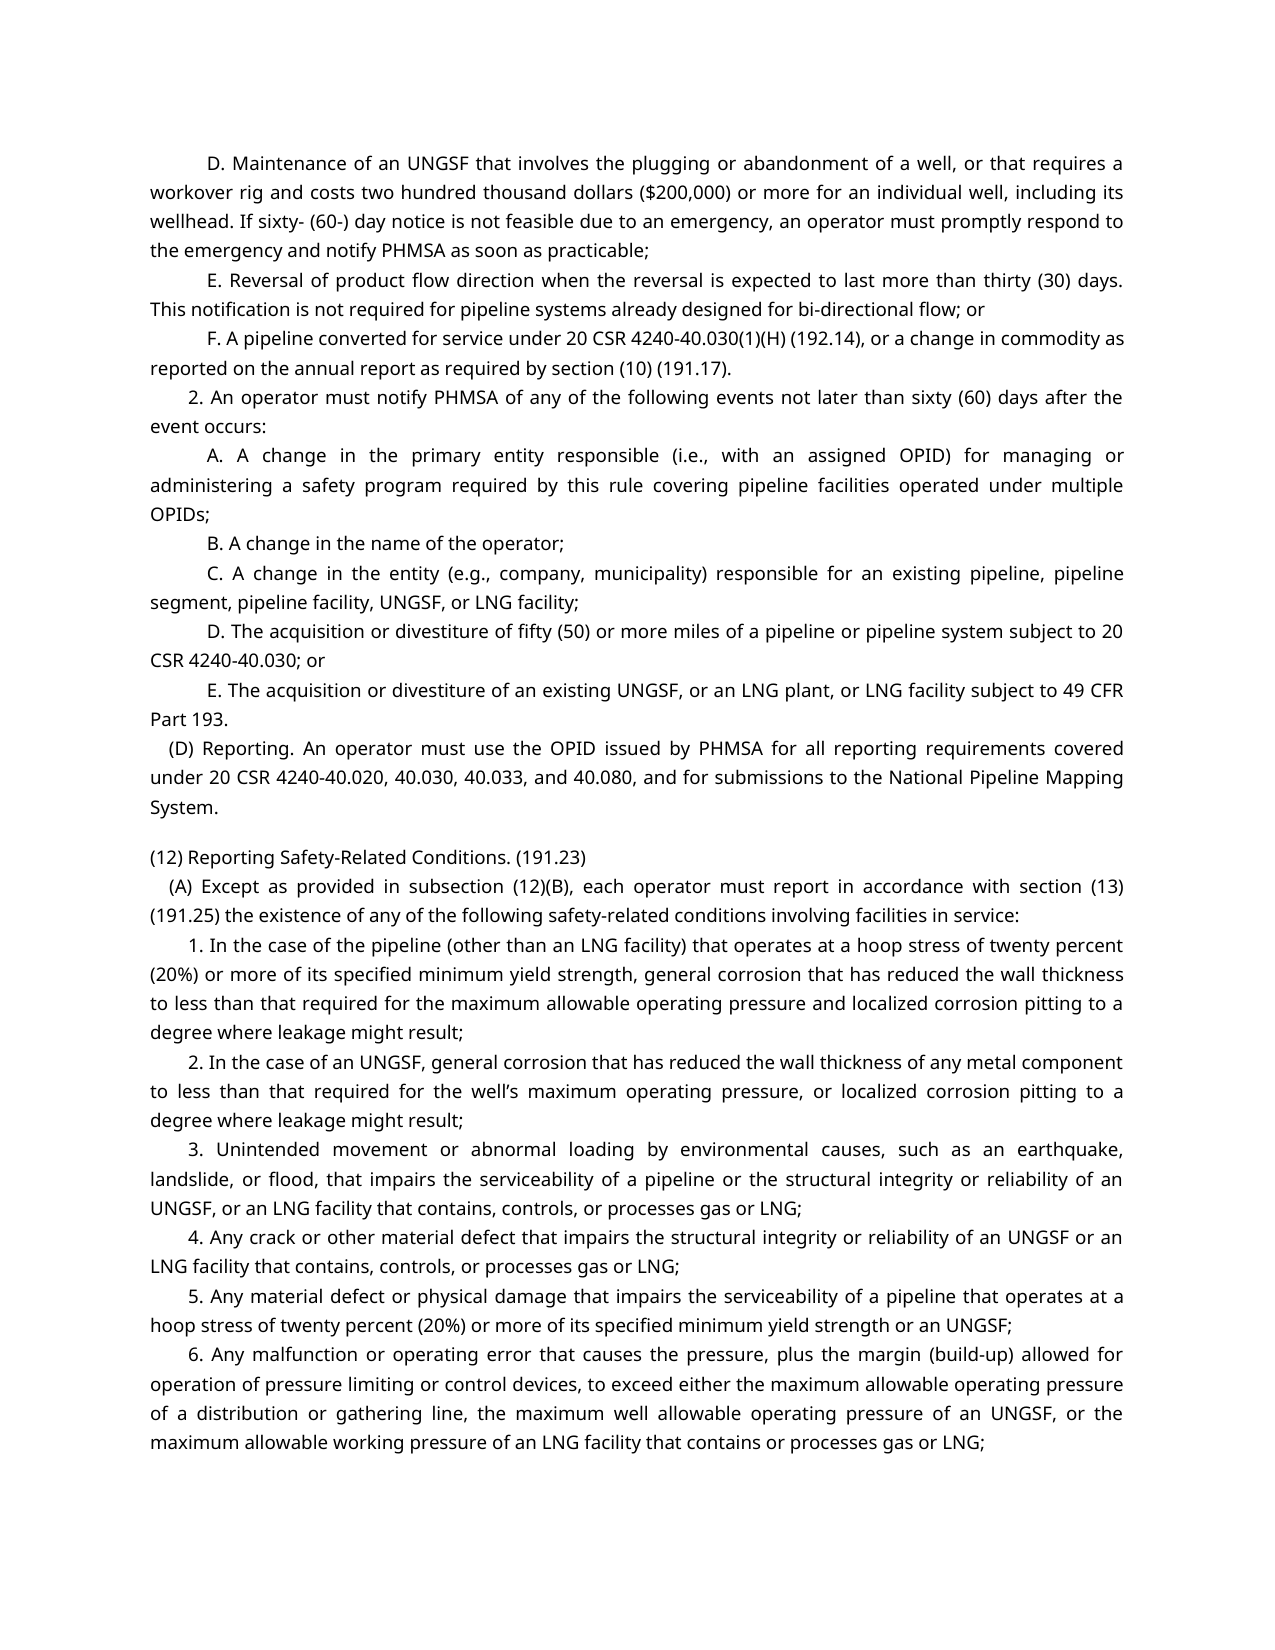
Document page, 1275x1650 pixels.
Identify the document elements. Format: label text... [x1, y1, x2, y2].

text 6. Any malfunction or operating error that causes the pressure, plus the margin (build-up) allowed for operation of pressure limiting or control devices, to exceed either the maximum allowable operating pressure of a distribution or gathering line, the maximum well allowable operating pressure of an UNGSF, or the maximum allowable working pressure of an LNG facility that contains or processes gas or LNG; [150, 1342, 1125, 1455]
text 4. Any crack or other material defect that impairs the structural integrity or reliability of an UNGSF or an LNG facility that contains, controls, or processes gas or LNG; [150, 1224, 1125, 1279]
text 1. In the case of the pipeline (other than an LNG facility) that operates at a hoop stress of twenty percent (20%) or more of its specified minimum yield strength, general corrosion that has reduced the wall thickness to less than that required for the maximum allowable operating pressure and localized corrosion pitting to a degree where leakage might result; [150, 932, 1125, 1045]
text 2. In the case of an UNGSF, general corrosion that has reduced the wall thickness of any metal component to less than that required for the well’s maximum operating pressure, or localized corrosion pitting to a degree where leakage might result; [150, 1049, 1125, 1133]
text E. Reversal of product flow direction when the reversal is expected to last more than thirty (30) days. This notification is not required for pipeline systems already designed for bi-directional flow; or [150, 267, 1125, 322]
text (A) Except as provided in subsection (12)(B), each operator must report in accordance with section (13) (191.25) the existence of any of the following safety-related conditions involving facilities in service: [150, 873, 1125, 928]
text 2. An operator must notify PHMSA of any of the following events not later than sixty (60) days after the event occurs: [150, 384, 1125, 439]
text C. A change in the entity (e.g., company, municipality) responsible for an existing pipeline, pipeline segment, pipeline facility, UNGSF, or LNG facility; [150, 560, 1125, 614]
text (12) Reporting Safety-Related Conditions. (191.23) [150, 844, 1125, 869]
text B. A change in the name of the operator; [150, 531, 1125, 556]
text (D) Reporting. An operator must use the OPID issued by PHMSA for all reporting requirements covered under 20 CSR 4240-40.020, 40.030, 40.033, and 40.080, and for submissions to the National Pipeline Mapping System. [150, 735, 1125, 819]
text 5. Any material defect or physical damage that impairs the serviceability of a pipeline that operates at a hoop stress of twenty percent (20%) or more of its specified minimum yield strength or an UNGSF; [150, 1283, 1125, 1338]
text E. The acquisition or divestiture of an existing UNGSF, or an LNG plant, or LNG facility subject to 49 CFR Part 193. [150, 677, 1125, 732]
text F. A pipeline converted for service under 20 CSR 4240-40.030(1)(H) (192.14), or a change in commodity as reported on the annual report as required by section (10) (191.17). [150, 326, 1125, 380]
text A. A change in the primary entity responsible (i.e., with an assigned OPID) for managing or administering a safety program required by this rule covering pipeline facilities operated under multiple OPIDs; [150, 443, 1125, 527]
text 3. Unintended movement or abnormal loading by environmental causes, such as an earthquake, landslide, or flood, that impairs the serviceability of a pipeline or the structural integrity or reliability of an UNGSF, or an LNG facility that contains, controls, or processes gas or LNG; [150, 1137, 1125, 1221]
text D. The acquisition or divestiture of fifty (50) or more miles of a pipeline or pipeline system subject to 20 CSR 4240-40.030; or [150, 618, 1125, 673]
text D. Maintenance of an UNGSF that involves the plugging or abandonment of a well, or that requires a workover rig and costs two hundred thousand dollars ($200,000) or more for an individual well, including its wellhead. If sixty- (60-) day notice is not feasible due to an emergency, an operator must promptly respond to the emergency and notify PHMSA as soon as practicable; [150, 150, 1125, 263]
